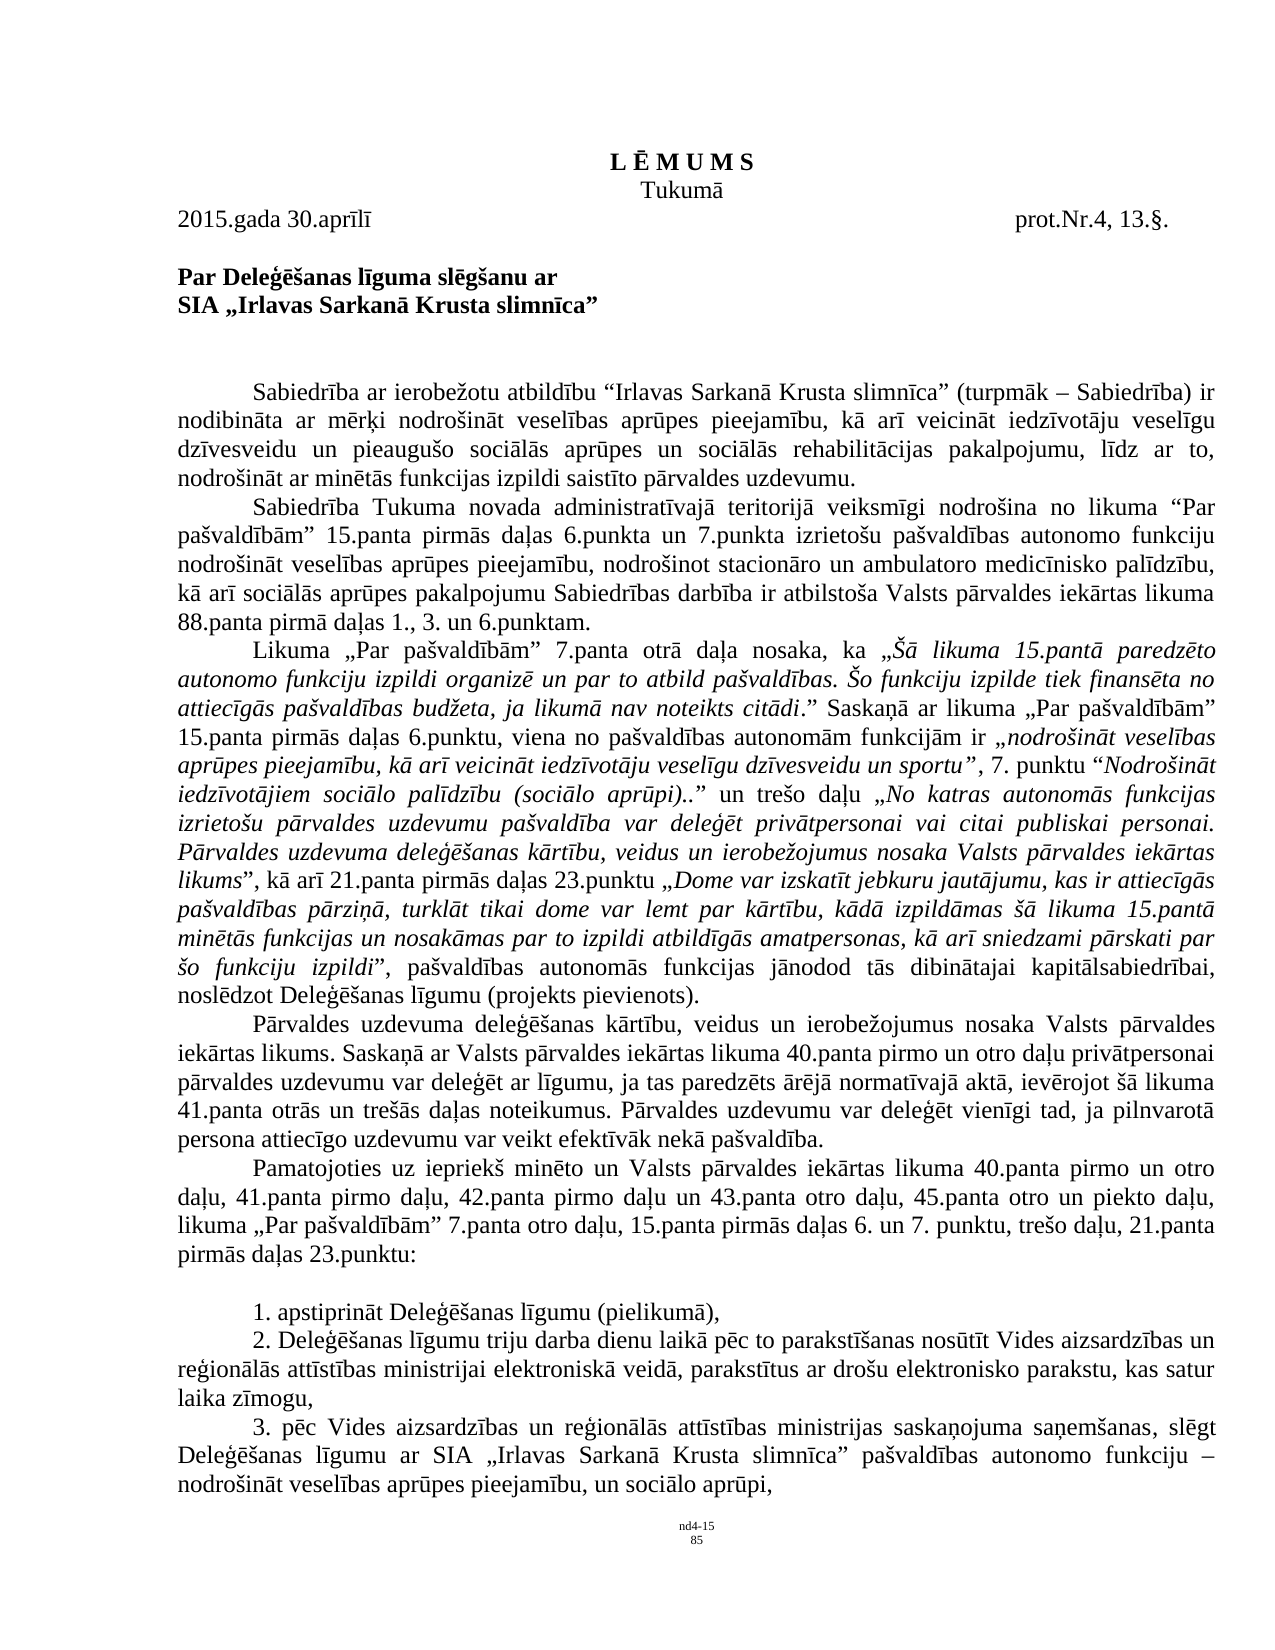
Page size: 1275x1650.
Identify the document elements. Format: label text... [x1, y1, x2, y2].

text Tukumā [177, 176, 1187, 204]
text Sabiedrība ar ierobežotu atbildību “Irlavas Sarkanā Krusta slimnīca” (turpmāk – Sabiedrība) ir nodibināta ar mērķi nodrošināt veselības aprūpes pieejamību, kā arī veicināt iedzīvotāju veselīgu dzīvesveidu un pieaugušo sociālās aprūpes un sociālās rehabilitācijas pakalpojumu, līdz ar to, nodrošināt ar minētās funkcijas izpildi saistīto pārvaldes uzdevumu. [177, 377, 1216, 492]
text Sabiedrība Tukuma novada administratīvajā teritorijā veiksmīgi nodrošina no likuma “Par pašvaldībām” 15.panta pirmās daļas 6.punkta un 7.punkta izrietošu pašvaldības autonomo funkciju nodrošināt veselības aprūpes pieejamību, nodrošinot stacionāro un ambulatoro medicīnisko palīdzību, kā arī sociālās aprūpes pakalpojumu Sabiedrības darbība ir atbilstoša Valsts pārvaldes iekārtas likuma 88.panta pirmā daļas 1., 3. un 6.punktam. [177, 492, 1216, 636]
text Pamatojoties uz iepriekš minēto un Valsts pārvaldes iekārtas likuma 40.panta pirmo un otro daļu, 41.panta pirmo daļu, 42.panta pirmo daļu un 43.panta otro daļu, 45.panta otro un piekto daļu, likuma „Par pašvaldībām” 7.panta otro daļu, 15.panta pirmās daļas 6. un 7. punktu, trešo daļu, 21.panta pirmās daļas 23.punktu: [177, 1153, 1216, 1268]
text L Ē M U M S [177, 147, 1187, 176]
text 2. Deleģēšanas līgumu triju darba dienu laikā pēc to parakstīšanas nosūtīt Vides aizsardzības un reģionālās attīstības ministrijai elektroniskā veidā, parakstītus ar drošu elektronisko parakstu, kas satur laika zīmogu, [177, 1326, 1216, 1412]
text Par Deleģēšanas līguma slēgšanu ar [177, 262, 1216, 291]
text 1. apstiprināt Deleģēšanas līgumu (pielikumā), [177, 1297, 1216, 1326]
text Likuma „Par pašvaldībām” 7.panta otrā daļa nosaka, ka „Šā likuma 15.pantā paredzēto autonomo funkciju izpildi organizē un par to atbild pašvaldības. Šo funkciju izpilde tiek finansēta no attiecīgās pašvaldības budžeta, ja likumā nav noteikts citādi.” Saskaņā ar likuma „Par pašvaldībām” 15.panta pirmās daļas 6.punktu, viena no pašvaldības autonomām funkcijām ir „nodrošināt veselības aprūpes pieejamību, kā arī veicināt iedzīvotāju veselīgu dzīvesveidu un sportu”, 7. punktu “Nodrošināt iedzīvotājiem sociālo palīdzību (sociālo aprūpi)..” un trešo daļu „No katras autonomās funkcijas izrietošu pārvaldes uzdevumu pašvaldība var deleģēt privātpersonai vai citai publiskai personai. Pārvaldes uzdevuma deleģēšanas kārtību, veidus un ierobežojumus nosaka Valsts pārvaldes iekārtas likums”, kā arī 21.panta pirmās daļas 23.punktu „Dome var izskatīt jebkuru jautājumu, kas ir attiecīgās pašvaldības pārziņā, turklāt tikai dome var lemt par kārtību, kādā izpildāmas šā likuma 15.pantā minētās funkcijas un nosakāmas par to izpildi atbildīgās amatpersonas, kā arī sniedzami pārskati par šo funkciju izpildi”, pašvaldības autonomās funkcijas jānodod tās dibinātajai kapitālsabiedrībai, noslēdzot Deleģēšanas līgumu (projekts pievienots). [177, 636, 1216, 1009]
text 2015.gada 30.aprīlī prot.Nr.4, 13.§. [177, 204, 1211, 233]
text 3. pēc Vides aizsardzības un reģionālās attīstības ministrijas saskaņojuma saņemšanas, slēgt Deleģēšanas līgumu ar SIA „Irlavas Sarkanā Krusta slimnīca” pašvaldības autonomo funkciju – nodrošināt veselības aprūpes pieejamību, un sociālo aprūpi, [177, 1412, 1216, 1498]
text Pārvaldes uzdevuma deleģēšanas kārtību, veidus un ierobežojumus nosaka Valsts pārvaldes iekārtas likums. Saskaņā ar Valsts pārvaldes iekārtas likuma 40.panta pirmo un otro daļu privātpersonai pārvaldes uzdevumu var deleģēt ar līgumu, ja tas paredzēts ārējā normatīvajā aktā, ievērojot šā likuma 41.panta otrās un trešās daļas noteikumus. Pārvaldes uzdevumu var deleģēt vienīgi tad, ja pilnvarotā persona attiecīgo uzdevumu var veikt efektīvāk nekā pašvaldība. [177, 1009, 1216, 1153]
text SIA „Irlavas Sarkanā Krusta slimnīca” [177, 291, 1216, 319]
